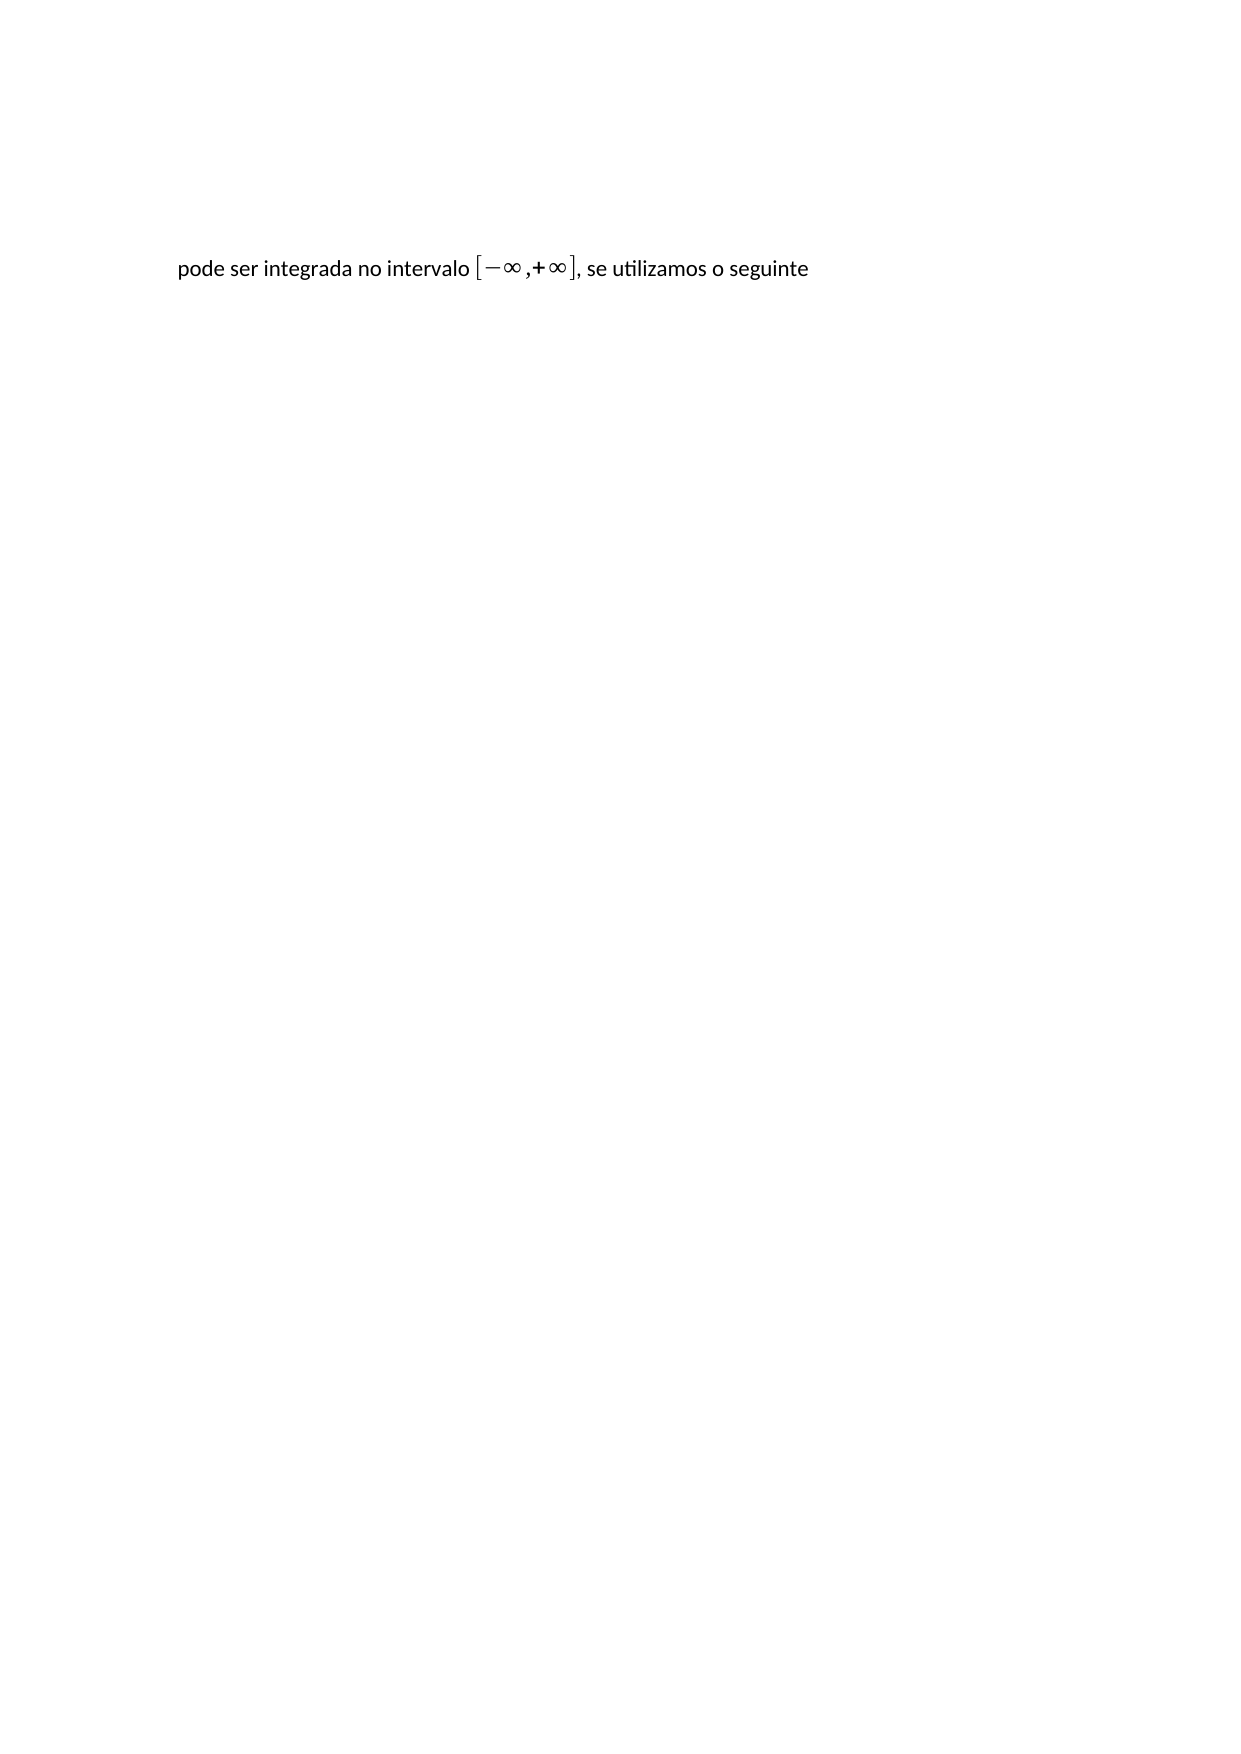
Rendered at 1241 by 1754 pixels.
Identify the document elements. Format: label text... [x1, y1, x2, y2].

text pode ser integrada no intervalo , se utilizamos o seguinte [177, 254, 1063, 282]
